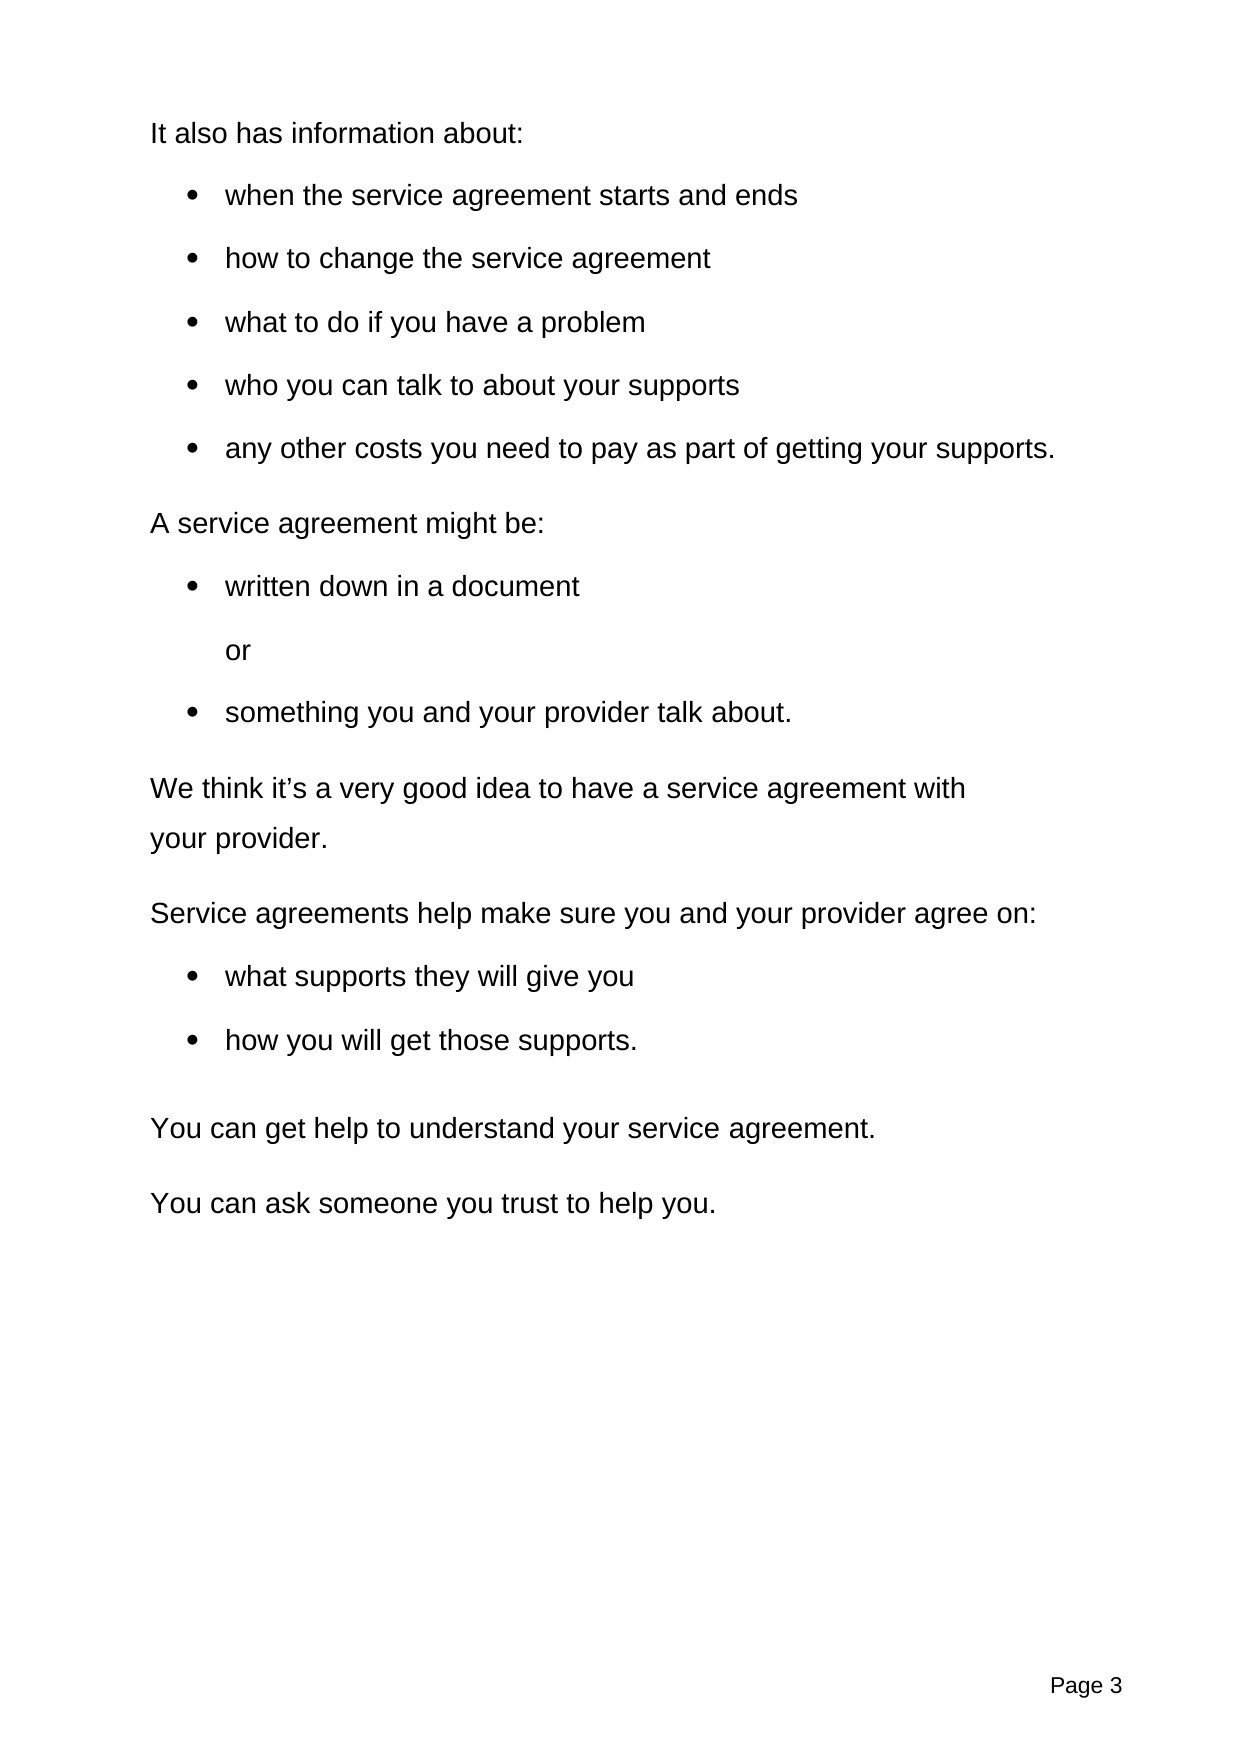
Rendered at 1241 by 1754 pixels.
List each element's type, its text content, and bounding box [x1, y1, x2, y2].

list or [225, 632, 1122, 666]
list how you will get those supports. [187, 1022, 1122, 1056]
list any other costs you need to pay as part of getting your supports. [187, 431, 1122, 465]
list written down in a document [187, 569, 1122, 603]
list when the service agreement starts and ends [187, 178, 1122, 212]
list how to change the service agreement [187, 242, 1122, 275]
text A service agreement might be: [150, 507, 1122, 540]
list something you and your provider talk about. [187, 695, 1122, 729]
text Service agreements help make sure you and your provider agree on: [150, 897, 1122, 930]
text It also has information about: [150, 116, 1122, 149]
text You can get help to understand your service agreement. [150, 1111, 1122, 1144]
text We think it’s a very good idea to have a service agreement with your provider. [150, 771, 1122, 855]
list what to do if you have a problem [187, 305, 1122, 338]
list what supports they will give you [187, 959, 1122, 993]
list who you can talk to about your supports [187, 368, 1122, 402]
text You can ask someone you trust to help you. [150, 1186, 1122, 1219]
